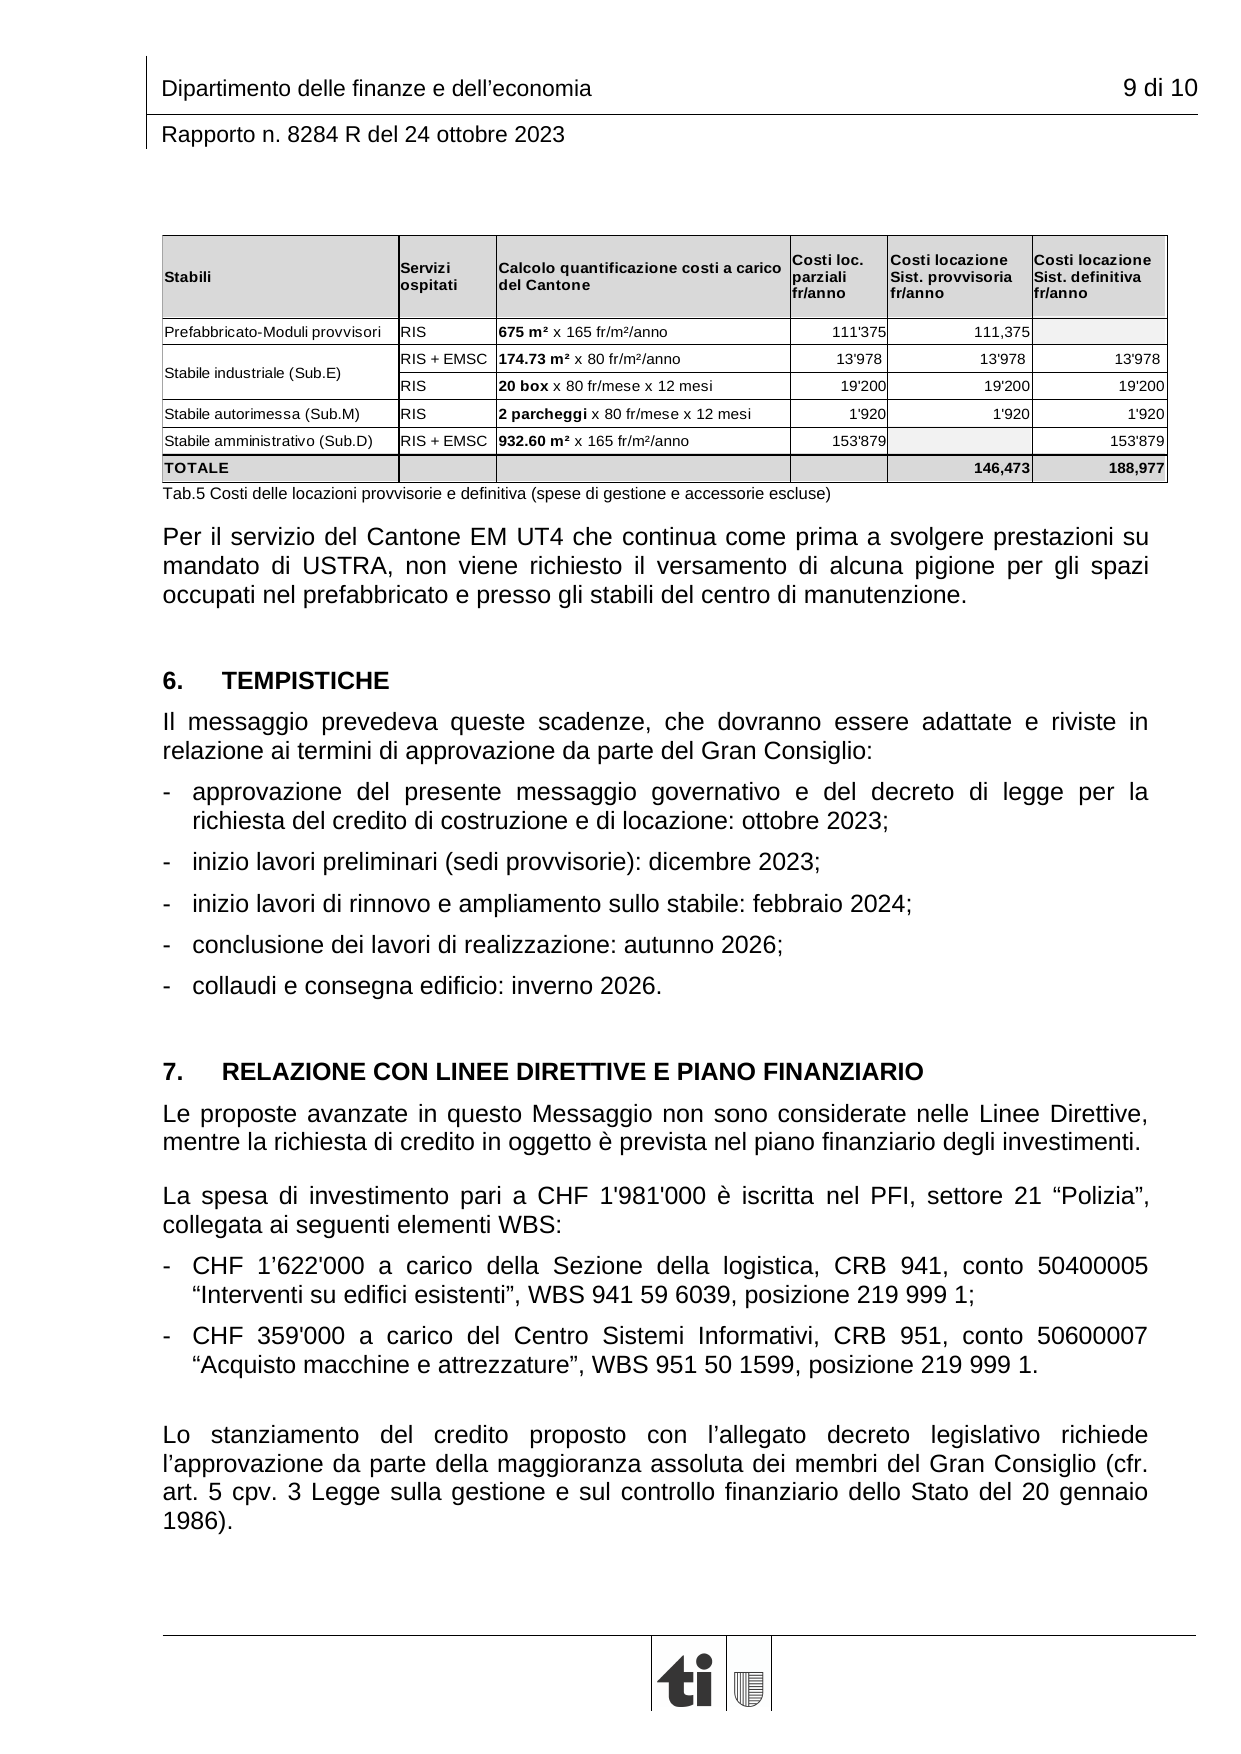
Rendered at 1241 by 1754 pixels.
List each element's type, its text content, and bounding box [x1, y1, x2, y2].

text - inizio lavori preliminari (sedi provvisorie): dicembre 2023; [162, 847, 1151, 876]
subtitle Relazione con linee direttive e Piano finanziario [162, 1057, 1151, 1086]
subtitle Tempistiche [162, 666, 1151, 695]
text - inizio lavori di rinnovo e ampliamento sullo stabile: febbraio 2024; [162, 888, 1151, 917]
picture [655, 1636, 725, 1707]
text - approvazione del presente messaggio governativo e del decreto di legge per la richiesta del credito di costruzione e di locazione: ottobre 2023; [162, 777, 1151, 835]
text - conclusione dei lavori di realizzazione: autunno 2026; [162, 930, 1151, 958]
list CHF 359'000 a carico del Centro Sistemi Informativi, CRB 951, conto 50600007 “Acquisto macchine e attrezzature”, WBS 951 50 1599, posizione 219 999 1. [162, 1321, 1151, 1378]
text Il messaggio prevedeva queste scadenze, che dovranno essere adattate e riviste in relazione ai termini di approvazione da parte del Gran Consiglio: [162, 707, 1151, 765]
text La spesa di investimento pari a CHF 1'981'000 è iscritta nel PFI, settore 21 “Polizia”, collegata ai seguenti elementi WBS: [162, 1181, 1151, 1238]
text Le proposte avanzate in questo Messaggio non sono considerate nelle Linee Direttive, mentre la richiesta di credito in oggetto è prevista nel piano finanziario degli investimenti. [162, 1098, 1151, 1156]
text - collaudi e consegna edificio: inverno 2026. [162, 971, 1151, 1000]
text Per il servizio del Cantone EM UT4 che continua come prima a svolgere prestazioni su mandato di USTRA, non viene richiesto il versamento di alcuna pigione per gli spazi occupati nel prefabbricato e presso gli stabili del centro di manutenzione. [162, 522, 1151, 608]
list CHF 1’622'000 a carico della Sezione della logistica, CRB 941, conto 50400005 “Interventi su edifici esistenti”, WBS 941 59 6039, posizione 219 999 1; [162, 1251, 1151, 1308]
picture [728, 1636, 770, 1707]
text Tab.5 Costi delle locazioni provvisorie e definitiva (spese di gestione e accessorie escluse) [162, 484, 1151, 503]
text Lo stanziamento del credito proposto con l’allegato decreto legislativo richiede l’approvazione da parte della maggioranza assoluta dei membri del Gran Consiglio (cfr. art. 5 cpv. 3 Legge sulla gestione e sul controllo finanziario dello Stato del 20 gennaio 1986). [162, 1420, 1151, 1535]
